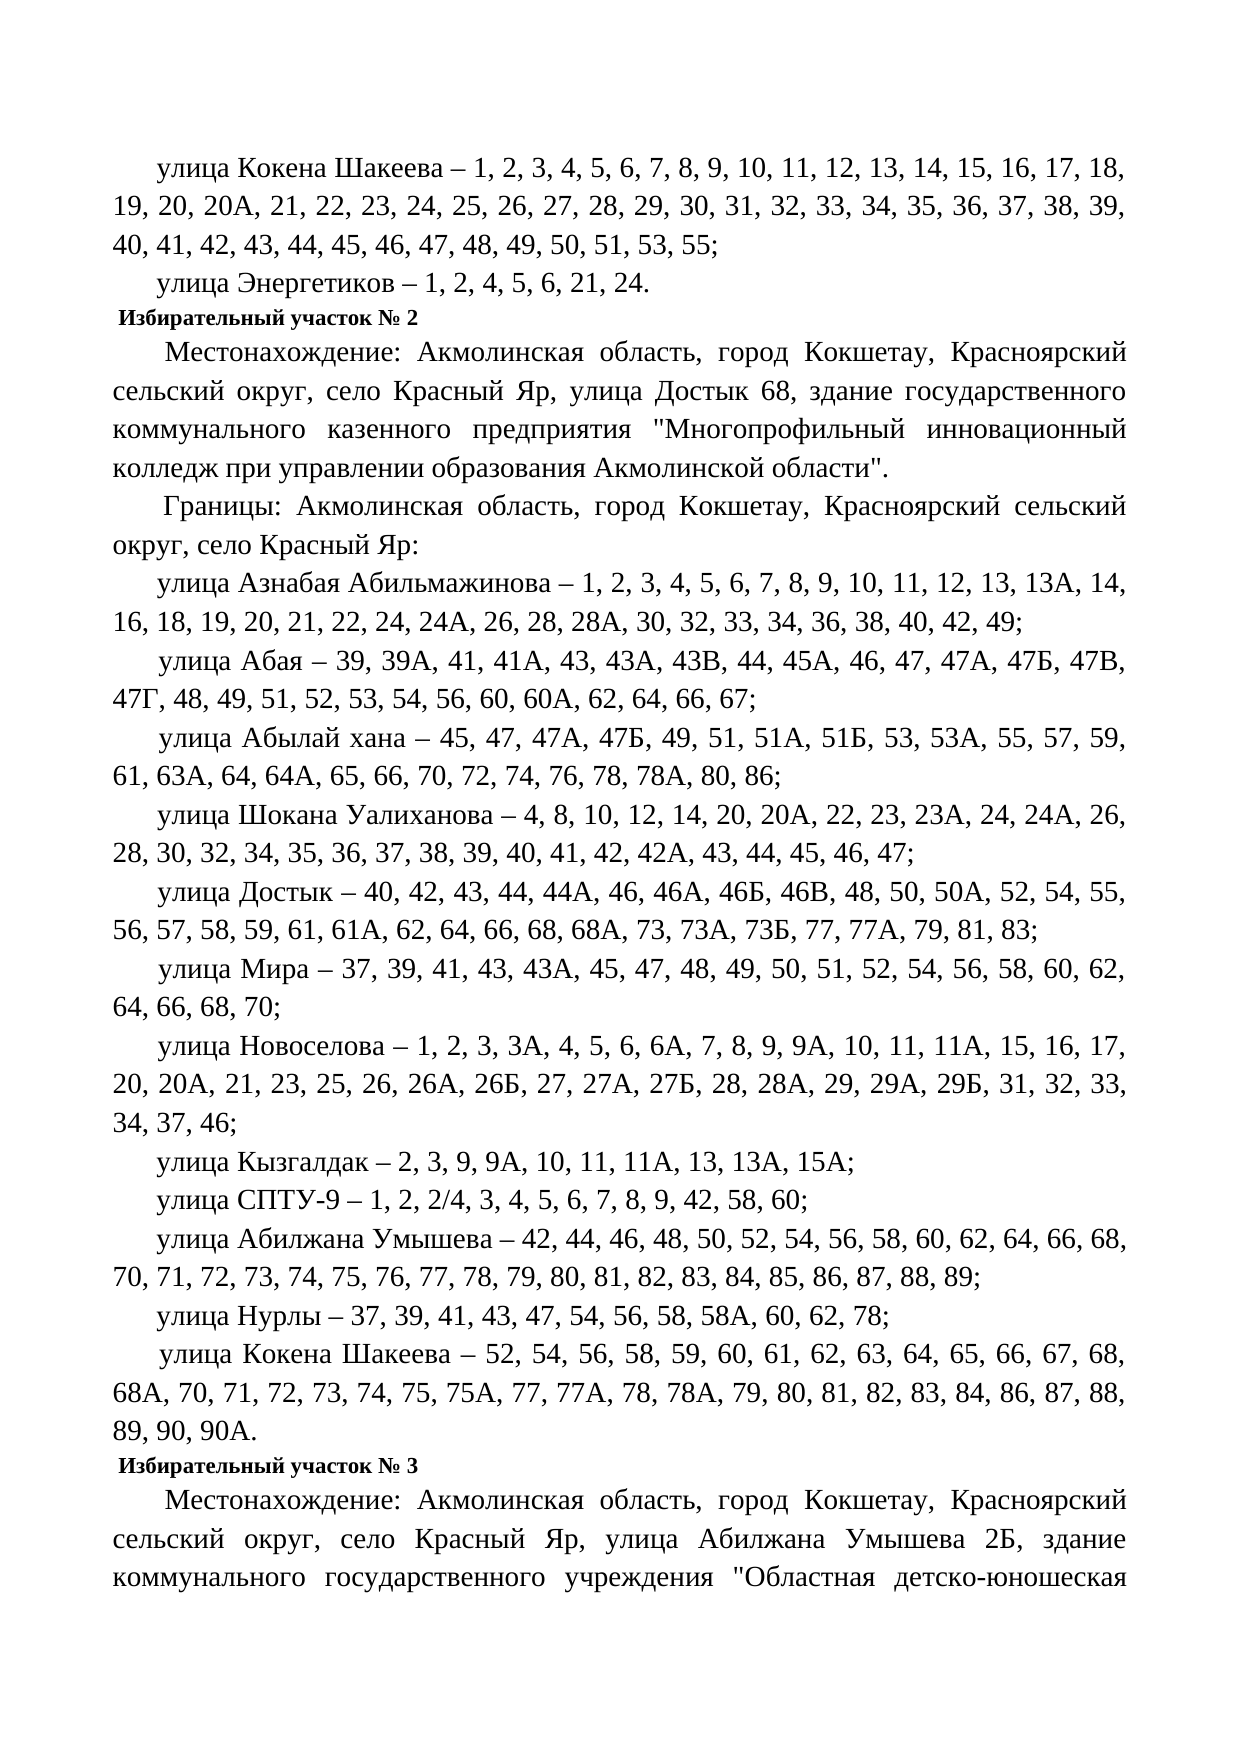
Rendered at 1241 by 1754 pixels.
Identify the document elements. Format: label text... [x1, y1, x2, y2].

text улица Абилжана Умышева – 42, 44, 46, 48, 50, 52, 54, 56, 58, 60, 62, 64, 66, 68, 70, 71, 72, 73, 74, 75, 76, 77, 78, 79, 80, 81, 82, 83, 84, 85, 86, 87, 88, 89; [112, 1221, 1128, 1293]
text Избирательный участок № 3 [112, 1452, 1128, 1478]
text улица Мира – 37, 39, 41, 43, 43А, 45, 47, 48, 49, 50, 51, 52, 54, 56, 58, 60, 62, 64, 66, 68, 70; [112, 951, 1128, 1023]
text улица Шокана Уалиханова – 4, 8, 10, 12, 14, 20, 20А, 22, 23, 23А, 24, 24А, 26, 28, 30, 32, 34, 35, 36, 37, 38, 39, 40, 41, 42, 42А, 43, 44, 45, 46, 47; [112, 797, 1128, 869]
text улица Абая – 39, 39А, 41, 41А, 43, 43А, 43В, 44, 45А, 46, 47, 47А, 47Б, 47В, 47Г, 48, 49, 51, 52, 53, 54, 56, 60, 60А, 62, 64, 66, 67; [112, 643, 1128, 715]
text улица Кокена Шакеева – 1, 2, 3, 4, 5, 6, 7, 8, 9, 10, 11, 12, 13, 14, 15, 16, 17, 18, 19, 20, 20А, 21, 22, 23, 24, 25, 26, 27, 28, 29, 30, 31, 32, 33, 34, 35, 36, 37, 38, 39, 40, 41, 42, 43, 44, 45, 46, 47, 48, 49, 50, 51, 53, 55; [112, 150, 1128, 261]
text улица Азнабая Абильмажинова – 1, 2, 3, 4, 5, 6, 7, 8, 9, 10, 11, 12, 13, 13А, 14, 16, 18, 19, 20, 21, 22, 24, 24А, 26, 28, 28А, 30, 32, 33, 34, 36, 38, 40, 42, 49; [112, 566, 1128, 638]
text улица Энергетиков – 1, 2, 4, 5, 6, 21, 24. [112, 266, 1128, 299]
text улица СПТУ-9 – 1, 2, 2/4, 3, 4, 5, 6, 7, 8, 9, 42, 58, 60; [112, 1182, 1128, 1216]
text улица Нурлы – 37, 39, 41, 43, 47, 54, 56, 58, 58А, 60, 62, 78; [112, 1298, 1128, 1331]
text улица Абылай хана – 45, 47, 47А, 47Б, 49, 51, 51А, 51Б, 53, 53А, 55, 57, 59, 61, 63А, 64, 64А, 65, 66, 70, 72, 74, 76, 78, 78А, 80, 86; [112, 720, 1128, 792]
text улица Кокена Шакеева – 52, 54, 56, 58, 59, 60, 61, 62, 63, 64, 65, 66, 67, 68, 68А, 70, 71, 72, 73, 74, 75, 75А, 77, 77А, 78, 78А, 79, 80, 81, 82, 83, 84, 86, 87, 88, 89, 90, 90А. [112, 1336, 1128, 1447]
text Избирательный участок № 2 [112, 304, 1128, 331]
text улица Новоселова – 1, 2, 3, 3А, 4, 5, 6, 6А, 7, 8, 9, 9А, 10, 11, 11А, 15, 16, 17, 20, 20А, 21, 23, 25, 26, 26А, 26Б, 27, 27А, 27Б, 28, 28А, 29, 29А, 29Б, 31, 32, 33, 34, 37, 46; [112, 1028, 1128, 1139]
text Местонахождение: Акмолинская область, город Кокшетау, Красноярский сельский округ, село Красный Яр, улица Достык 68, здание государственного коммунального казенного предприятия "Многопрофильный инновационный колледж при управлении образования Акмолинской области". [112, 334, 1128, 483]
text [112, 1482, 1128, 1593]
text улица Достык – 40, 42, 43, 44, 44А, 46, 46А, 46Б, 46В, 48, 50, 50А, 52, 54, 55, 56, 57, 58, 59, 61, 61А, 62, 64, 66, 68, 68А, 73, 73А, 73Б, 77, 77А, 79, 81, 83; [112, 874, 1128, 946]
text Границы: Акмолинская область, город Кокшетау, Красноярский сельский округ, село Красный Яр: [112, 488, 1128, 561]
text улица Кызгалдак – 2, 3, 9, 9А, 10, 11, 11А, 13, 13А, 15А; [112, 1144, 1128, 1177]
